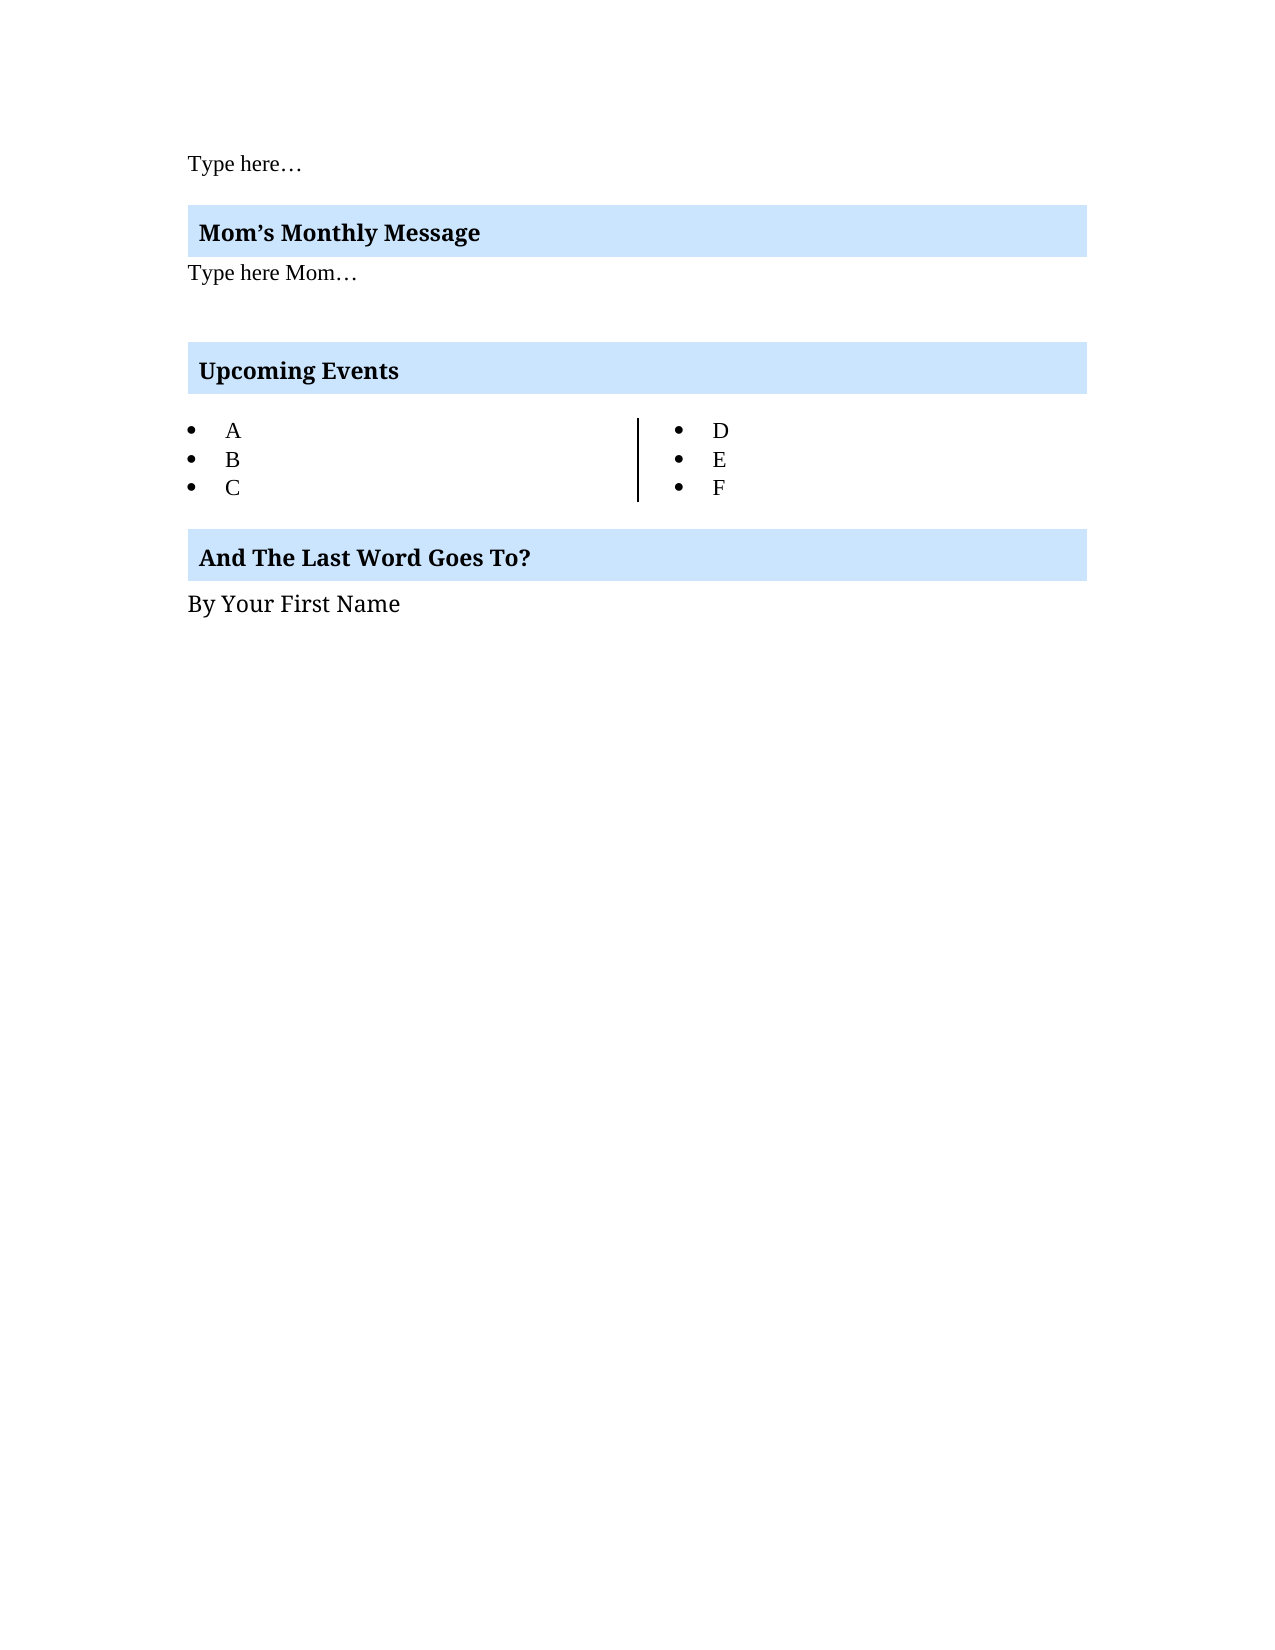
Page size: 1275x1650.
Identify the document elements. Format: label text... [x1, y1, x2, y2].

list A [187, 418, 600, 444]
list D [675, 418, 1087, 444]
table_header Upcoming Events [188, 342, 1087, 394]
table_header Mom’s Monthly Message [188, 205, 1087, 257]
list F [675, 474, 1087, 501]
text By Your First Name [187, 588, 1087, 619]
list E [675, 446, 1087, 472]
list C [187, 474, 600, 501]
text Type here… [187, 150, 1087, 176]
list B [187, 446, 600, 472]
text Type here Mom… [187, 259, 1087, 285]
table_header And The Last Word Goes To? [188, 529, 1087, 581]
